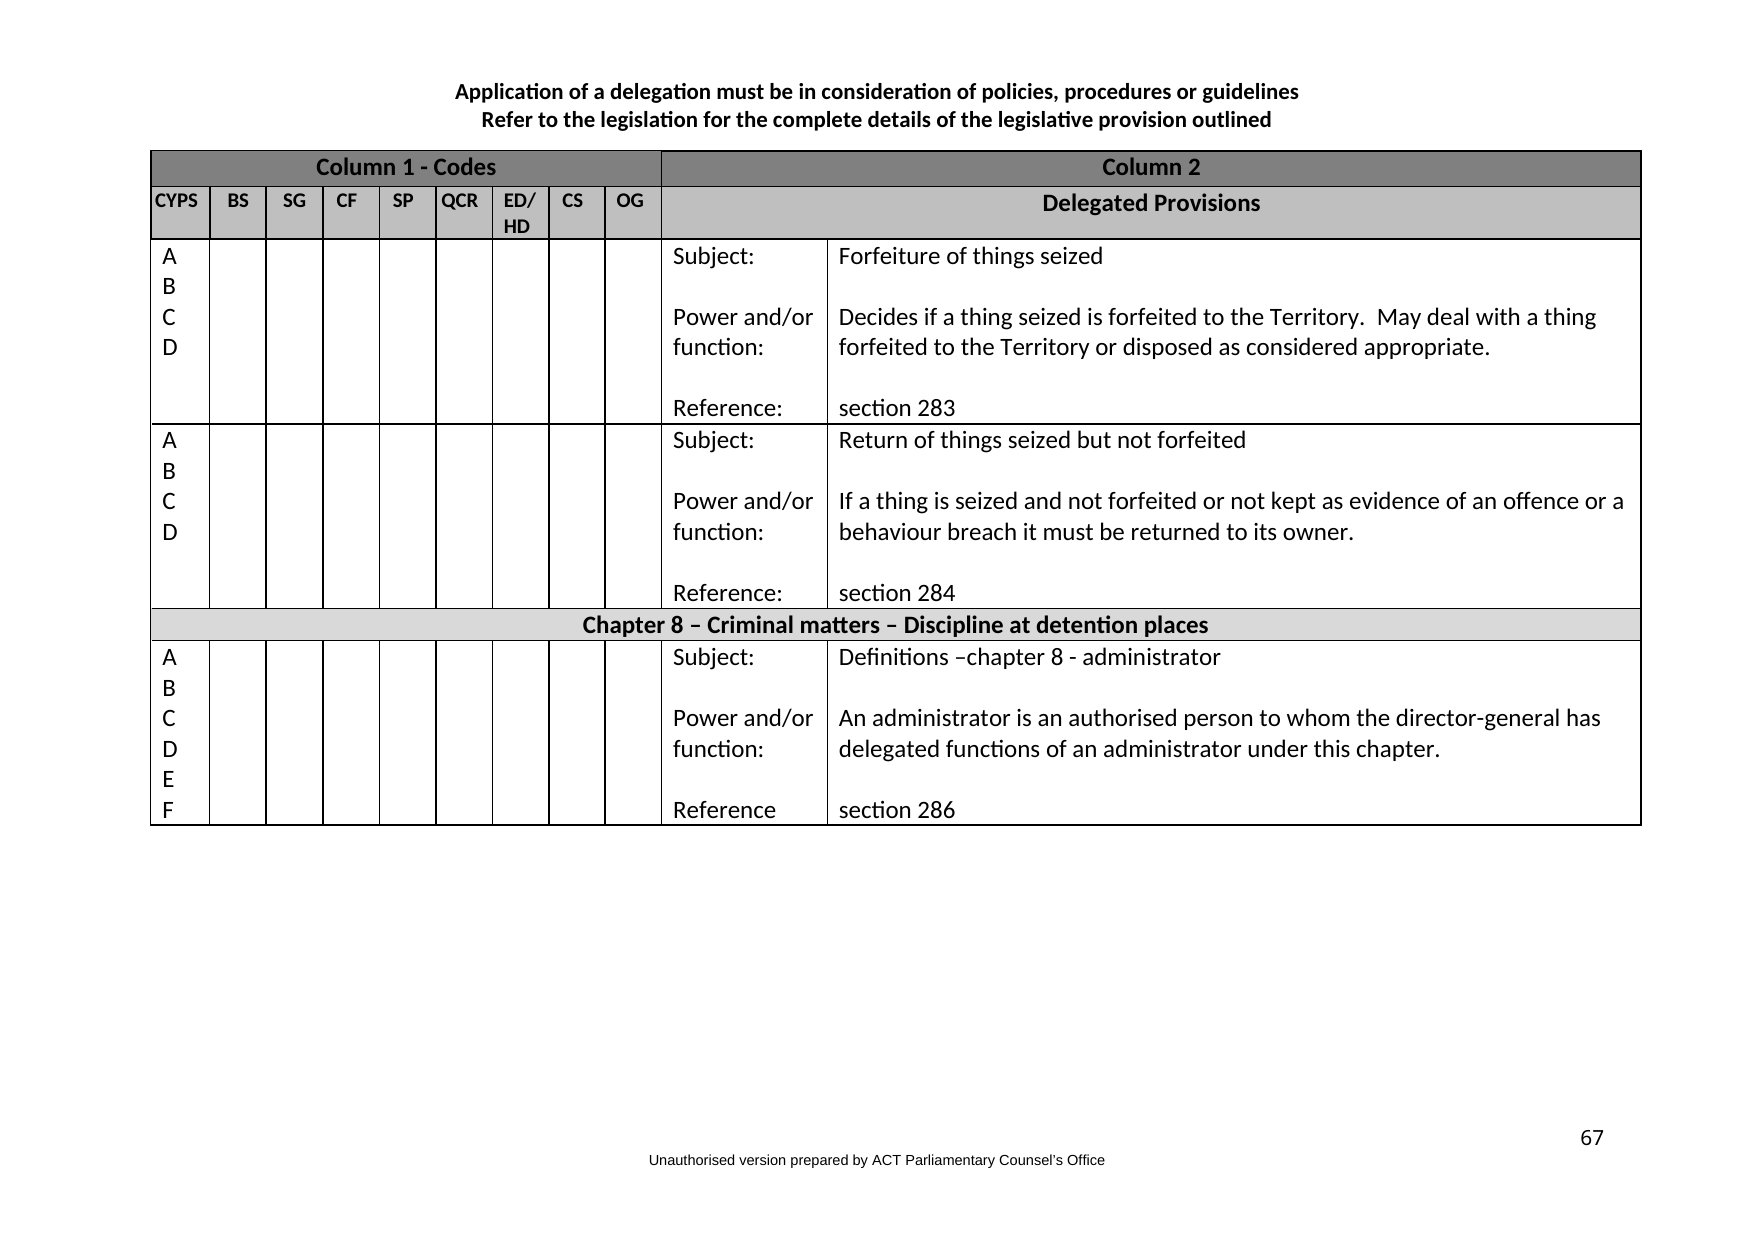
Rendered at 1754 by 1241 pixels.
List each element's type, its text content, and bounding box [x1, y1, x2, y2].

table_cell CF [324, 187, 379, 238]
table_cell [380, 425, 435, 608]
table_cell [210, 425, 265, 608]
table_header Column 1 - Codes [152, 151, 661, 186]
table_cell Delegated Provisions [662, 187, 1640, 238]
table_cell SP [380, 187, 435, 238]
table_cell [437, 240, 492, 423]
table_cell [606, 240, 661, 423]
table_cell [210, 641, 265, 824]
table_cell [324, 240, 379, 423]
table_cell [267, 641, 322, 824]
table_cell [324, 425, 379, 608]
table_cell [606, 641, 661, 824]
table_cell CS [550, 187, 604, 238]
table_cell [324, 641, 379, 824]
table_cell A B C D [151, 240, 209, 423]
table_cell QCR [437, 187, 492, 238]
table_cell [210, 240, 265, 423]
table_cell [380, 641, 435, 824]
table_cell [550, 641, 604, 824]
table_cell [493, 425, 548, 608]
table_cell A B C D E F [151, 641, 209, 824]
table_cell [267, 240, 322, 423]
table_cell [550, 240, 604, 423]
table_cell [662, 240, 827, 423]
table_cell [493, 240, 548, 423]
table_cell Forfeiture of things seized Decides if a thing seized is forfeited to the Territory. May deal with a thing forfeited to the Territory or disposed as considered appropriate. section 283 [828, 240, 1640, 423]
table_cell [437, 641, 492, 824]
table_cell [437, 425, 492, 608]
table_cell ED/HD [493, 187, 548, 238]
table_cell [493, 641, 548, 824]
table_cell A B C D [151, 424, 209, 608]
table_cell Subject: Power and/or function: Reference: [662, 425, 827, 608]
table_cell [606, 425, 661, 608]
table_cell [550, 425, 604, 608]
table_header Column 2 [662, 152, 1640, 186]
table_cell Chapter 8 – Criminal matters – Discipline at detention places [151, 609, 1640, 640]
table_cell Definitions –chapter 8 - administrator An administrator is an authorised person to whom the director-general has delegated functions of an administrator under this chapter. section 286 [828, 641, 1640, 824]
table_cell CYPS [152, 187, 209, 238]
table_cell Subject: Power and/or function: Reference [662, 641, 827, 824]
table_cell OG [606, 187, 661, 238]
table_cell BS [211, 187, 265, 238]
table_cell Return of things seized but not forfeited If a thing is seized and not forfeited or not kept as evidence of an offence or a behaviour breach it must be returned to its owner. section 284 [828, 425, 1640, 608]
table_cell SG [267, 187, 322, 238]
table_cell [380, 240, 435, 423]
table_cell [267, 425, 322, 608]
